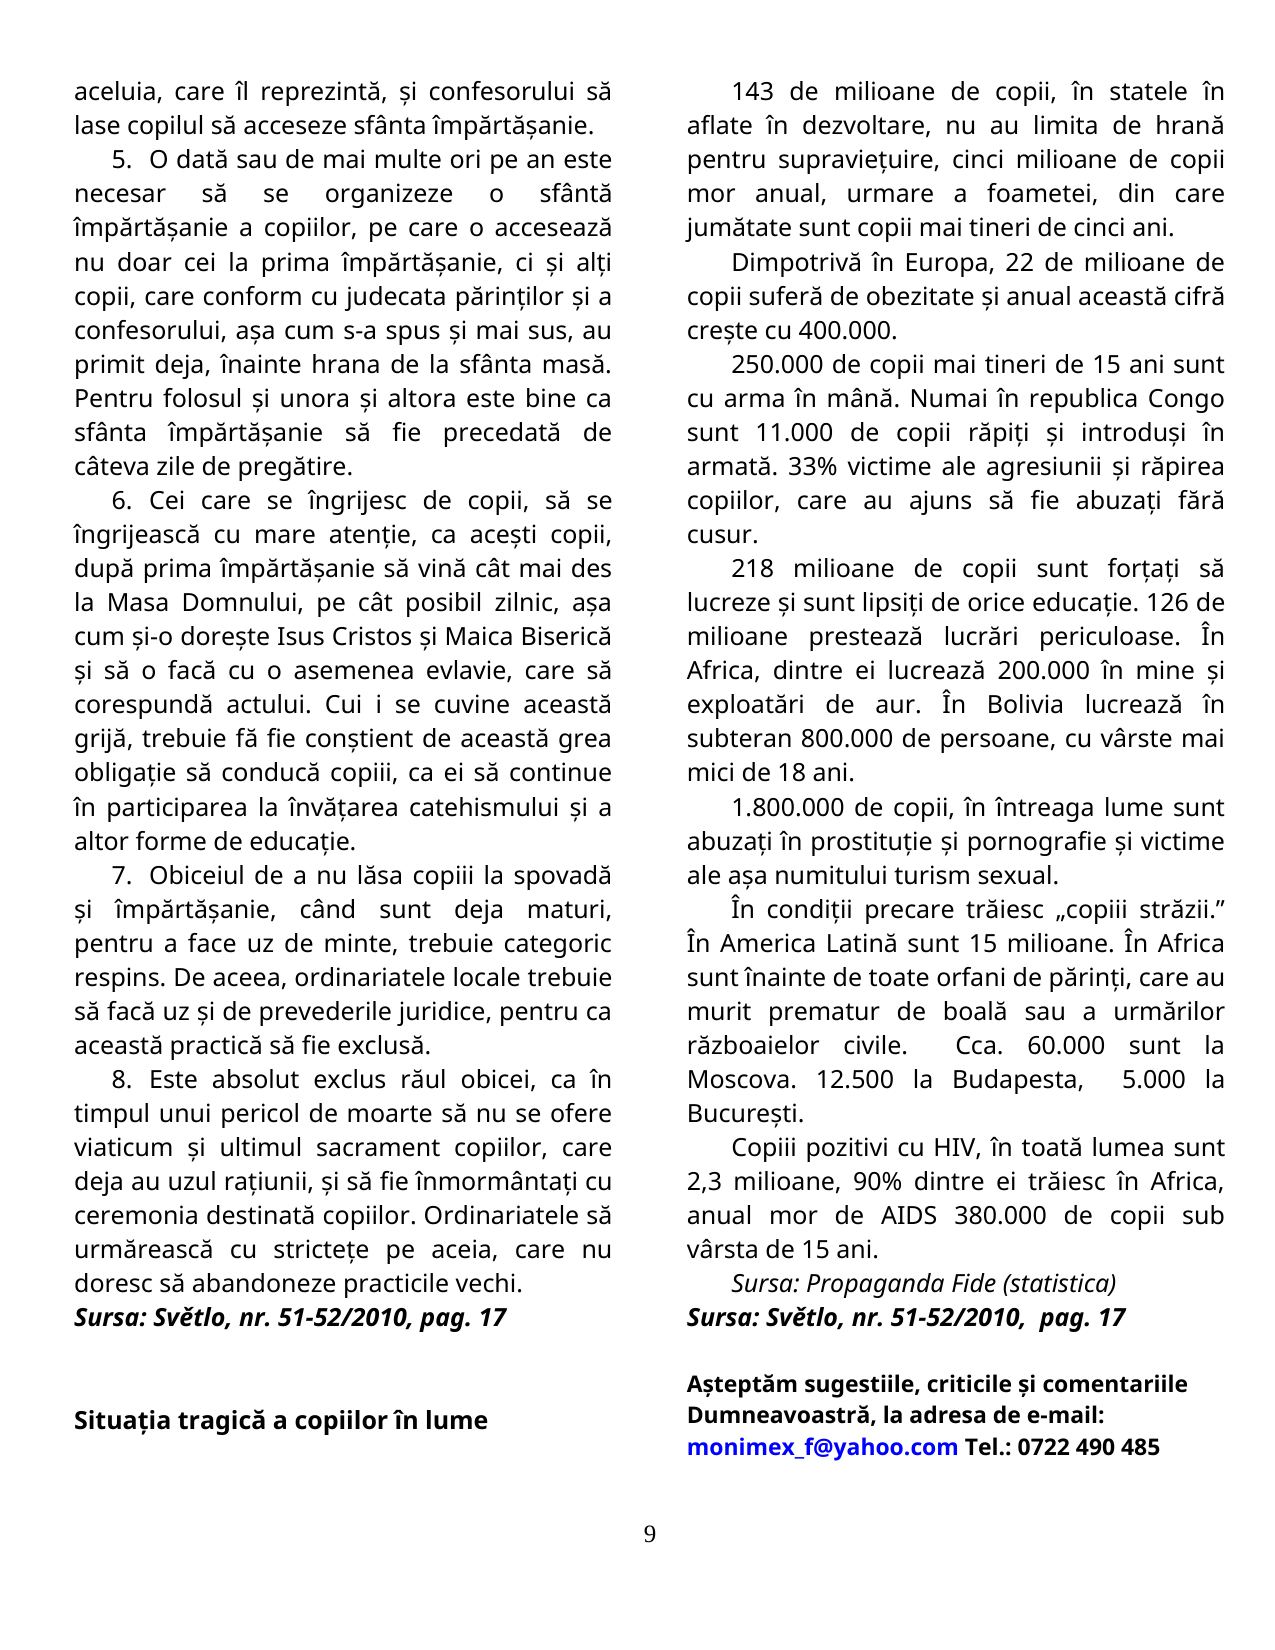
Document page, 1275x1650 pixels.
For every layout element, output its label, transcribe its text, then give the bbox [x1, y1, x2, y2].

text Sursa: Světlo, nr. 51-52/2010, pag. 17 [74, 1300, 613, 1334]
list O dată sau de mai multe ori pe an este necesar să se organizeze o sfântă împărtășanie a copiilor, pe care o accesează nu doar cei la prima împărtășanie, ci și alți copii, care conform cu judecata părinților și a confesorului, așa cum s-a spus și mai sus, au primit deja, înainte hrana de la sfânta masă. Pentru folosul și unora și altora este bine ca sfânta împărtășanie să fie precedată de câteva zile de pregătire. [74, 142, 613, 483]
text Așteptăm sugestiile, criticile și comentariile Dumneavoastră, la adresa de e-mail: monimex_f@yahoo.com Tel.: 0722 490 485 [687, 1368, 1226, 1462]
text 1.800.000 de copii, în întreaga lume sunt abuzați în prostituție și pornografie și victime ale așa numitului turism sexual. [687, 789, 1226, 891]
text În condiții precare trăiesc „copiii străzii.” În America Latină sunt 15 milioane. În Africa sunt înainte de toate orfani de părinți, care au murit prematur de boală sau a urmărilor războaielor civile. Cca. 60.000 sunt la Moscova. 12.500 la Budapesta, 5.000 la București. [687, 891, 1226, 1130]
text Sursa: Propaganda Fide (statistica) [687, 1266, 1226, 1300]
text Dimpotrivă în Europa, 22 de milioane de copii suferă de obezitate și anual această cifră crește cu 400.000. [687, 244, 1226, 346]
list Cei care se îngrijesc de copii, să se îngrijească cu mare atenție, ca acești copii, după prima împărtășanie să vină cât mai des la Masa Domnului, pe cât posibil zilnic, așa cum și-o dorește Isus Cristos și Maica Biserică și să o facă cu o asemenea evlavie, care să corespundă actului. Cui i se cuvine această grijă, trebuie fă fie conștient de această grea obligație să conducă copiii, ca ei să continue în participarea la învățarea catehismului și a altor forme de educație. [74, 483, 613, 857]
text Sursa: Světlo, nr. 51-52/2010, pag. 17 [687, 1300, 1226, 1334]
text 250.000 de copii mai tineri de 15 ani sunt cu arma în mână. Numai în republica Congo sunt 11.000 de copii răpiți și introduși în armată. 33% victime ale agresiunii și răpirea copiilor, care au ajuns să fie abuzați fără cusur. [687, 346, 1226, 551]
list Obiceiul de a nu lăsa copiii la spovadă și împărtășanie, când sunt deja maturi, pentru a face uz de minte, trebuie categoric respins. De aceea, ordinariatele locale trebuie să facă uz și de prevederile juridice, pentru ca această practică să fie exclusă. [74, 857, 613, 1062]
text Situația tragică a copiilor în lume [74, 1402, 613, 1436]
text 143 de milioane de copii, în statele în aflate în dezvoltare, nu au limita de hrană pentru supraviețuire, cinci milioane de copii mor anual, urmare a foametei, din care jumătate sunt copii mai tineri de cinci ani. [687, 74, 1226, 244]
list Este absolut exclus răul obicei, ca în timpul unui pericol de moarte să nu se ofere viaticum și ultimul sacrament copiilor, care deja au uzul rațiunii, și să fie înmormântați cu ceremonia destinată copiilor. Ordinariatele să urmărească cu strictețe pe aceia, care nu doresc să abandoneze practicile vechi. [74, 1062, 613, 1300]
text 218 milioane de copii sunt forțați să lucreze și sunt lipsiți de orice educație. 126 de milioane prestează lucrări periculoase. În Africa, dintre ei lucrează 200.000 în mine și exploatări de aur. În Bolivia lucrează în subteran 800.000 de persoane, cu vârste mai mici de 18 ani. [687, 551, 1226, 789]
text Copiii pozitivi cu HIV, în toată lumea sunt 2,3 milioane, 90% dintre ei trăiesc în Africa, anual mor de AIDS 380.000 de copii sub vârsta de 15 ani. [687, 1130, 1226, 1266]
